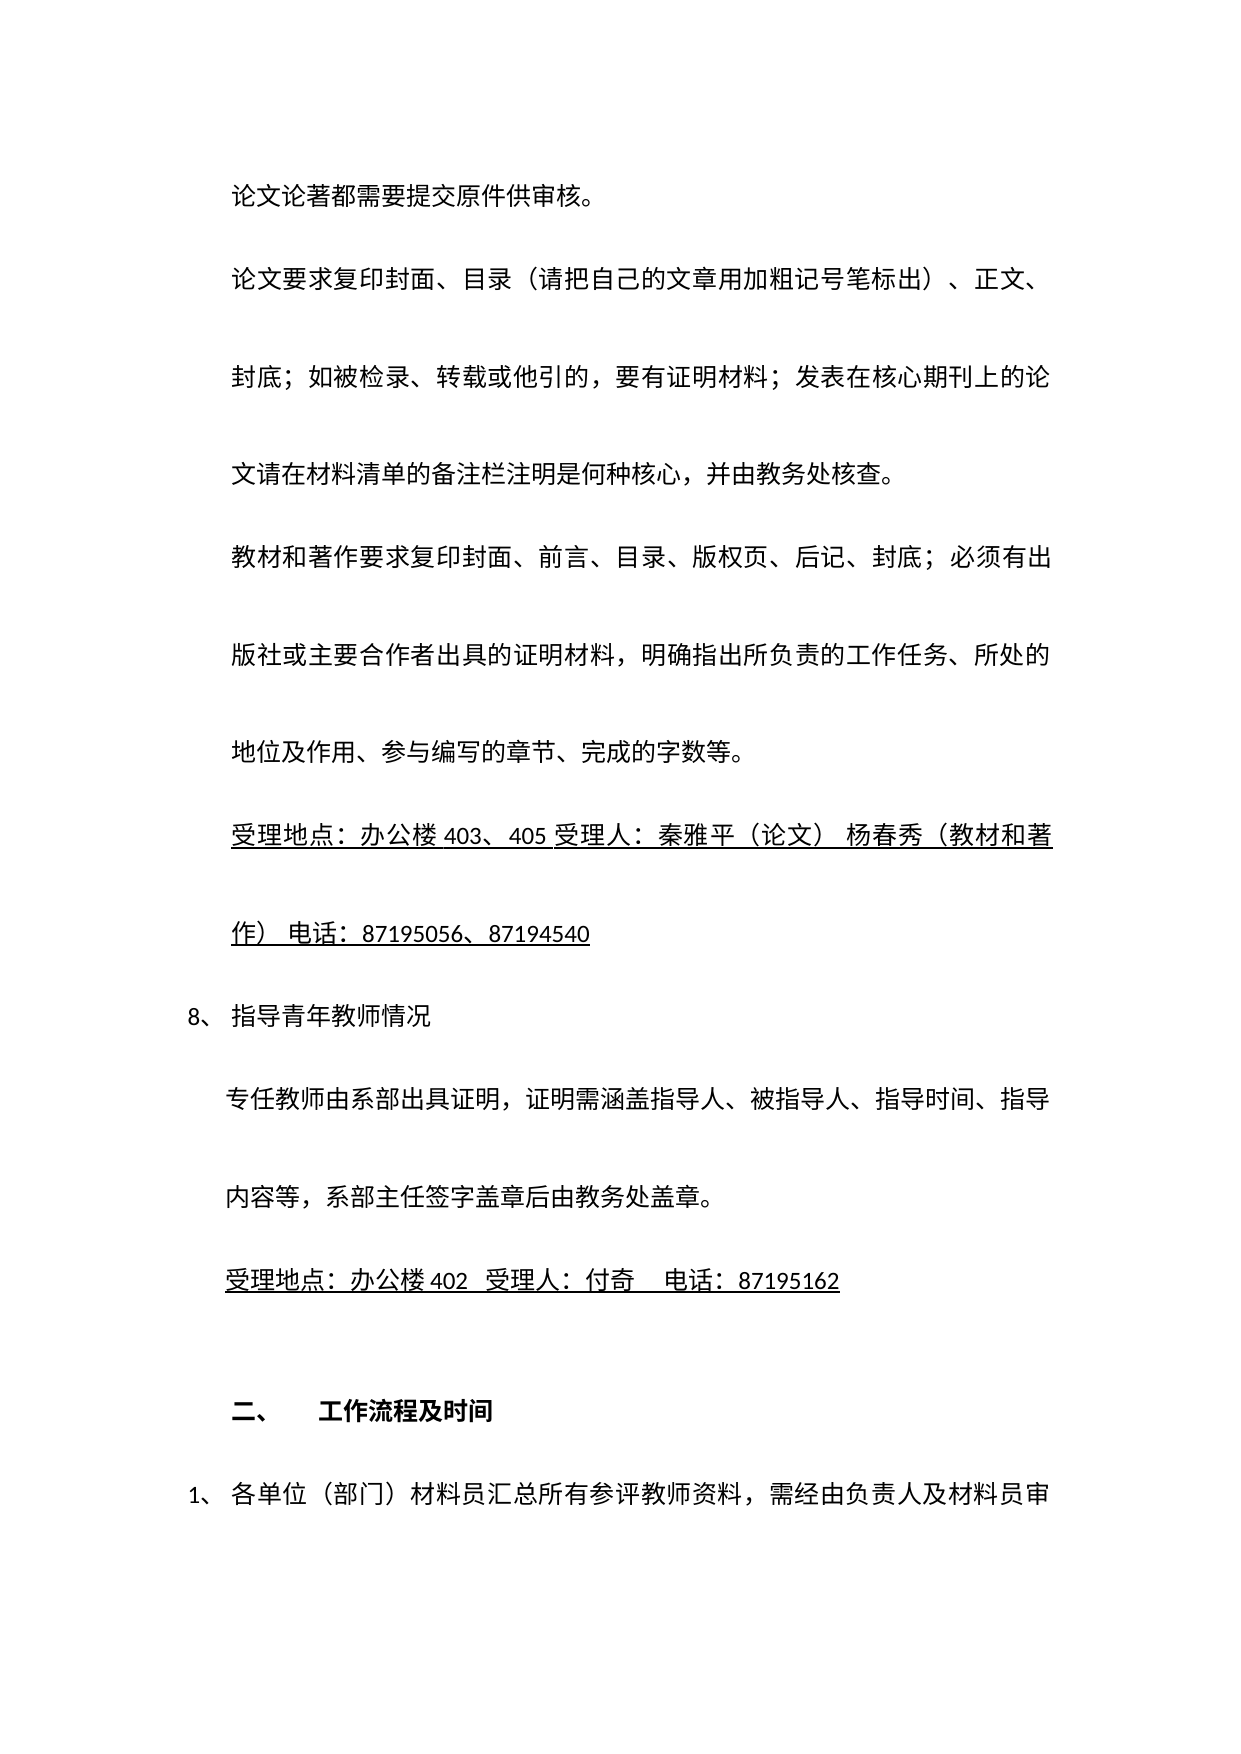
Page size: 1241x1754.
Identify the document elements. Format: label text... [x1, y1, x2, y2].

list 工作流程及时间 [231, 1377, 1053, 1442]
list 论文论著都需要提交原件供审核。 [231, 162, 1053, 227]
list 受理地点：办公楼403、405 受理人：秦雅平（论文） 杨春秀（教材和著作） 电话：87195056、87194540 [231, 801, 1053, 964]
list 专任教师由系部出具证明，证明需涵盖指导人、被指导人、指导时间、指导内容等，系部主任签字盖章后由教务处盖章。 [225, 1065, 1053, 1228]
list 教材和著作要求复印封面、前言、目录、版权页、后记、封底；必须有出版社或主要合作者出具的证明材料，明确指出所负责的工作任务、所处的地位及作用、参与编写的章节、完成的字数等。 [231, 523, 1053, 783]
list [187, 1460, 1053, 1525]
list 论文要求复印封面、目录（请把自己的文章用加粗记号笔标出）、正文、封底；如被检录、转载或他引的，要有证明材料；发表在核心期刊上的论文请在材料清单的备注栏注明是何种核心，并由教务处核查。 [231, 245, 1053, 505]
list 指导青年教师情况 [187, 982, 1053, 1047]
list 受理地点：办公楼402 受理人：付奇 电话：87195162 [225, 1246, 1053, 1311]
